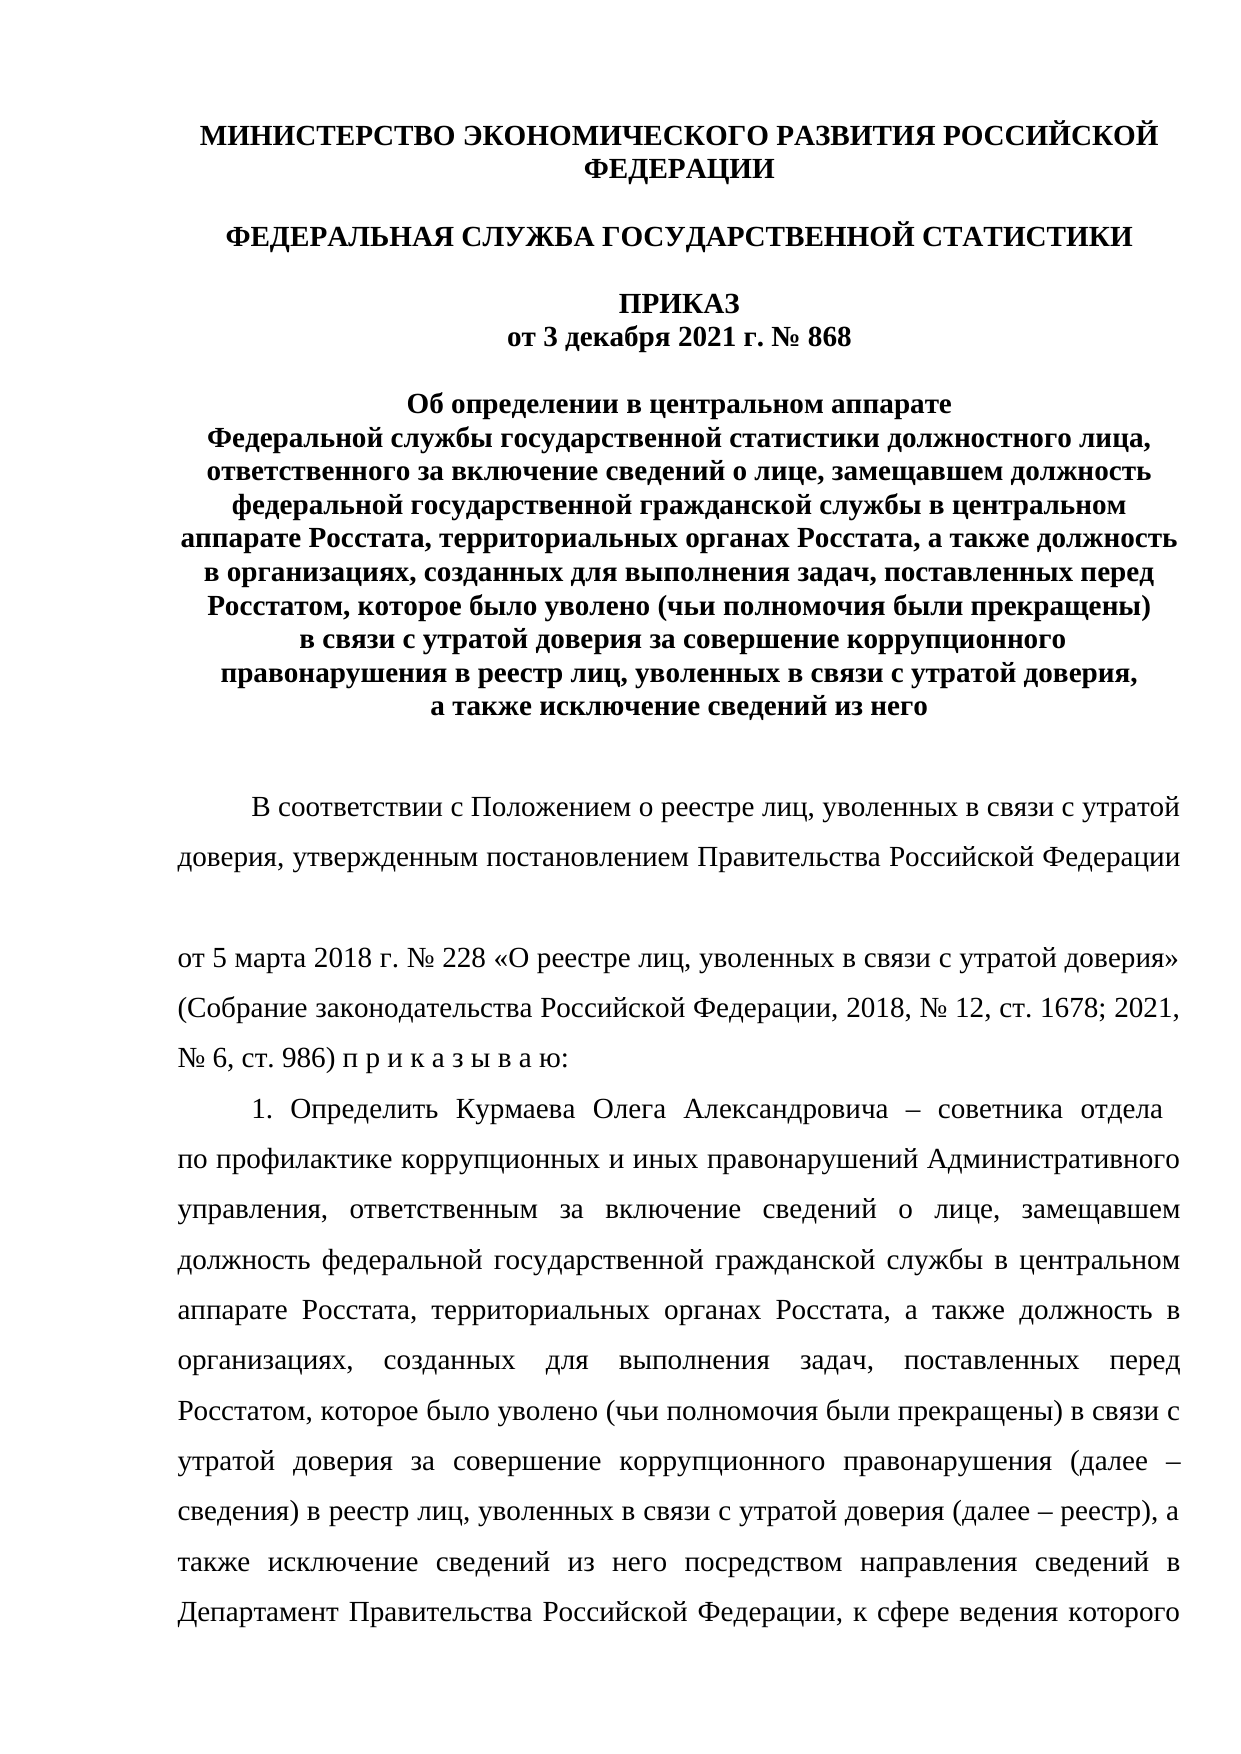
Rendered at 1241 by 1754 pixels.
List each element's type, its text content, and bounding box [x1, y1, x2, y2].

text в организациях, созданных для выполнения задач, поставленных перед [177, 554, 1181, 588]
text аппарате Росстата, территориальных органах Росстата, а также должность [177, 521, 1181, 554]
text МИНИСТЕРСТВО ЭКОНОМИЧЕСКОГО РАЗВИТИЯ РОССИЙСКОЙ [177, 118, 1181, 152]
text Об определении в центральном аппарате [177, 386, 1181, 420]
text ПРИКАЗ [177, 286, 1181, 319]
text ФЕДЕРАЦИИ [177, 152, 1181, 185]
text ФЕДЕРАЛЬНАЯ СЛУЖБА ГОСУДАРСТВЕННОЙ СТАТИСТИКИ [177, 219, 1181, 252]
text от 3 декабря 2021 г. № 868 [177, 319, 1181, 353]
text федеральной государственной гражданской службы в центральном [177, 487, 1181, 521]
text Росстатом, которое было уволено (чьи полномочия были прекращены) в связи с утратой доверия за совершение коррупционного правонарушения в реестр лиц, уволенных в связи с утратой доверия, а также исключение сведений из него [177, 588, 1181, 722]
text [177, 1091, 1181, 1627]
text В соответствии с Положением о реестре лиц, уволенных в связи с утратой доверия, утвержденным постановлением Правительства Российской Федерации от 5 марта 2018 г. № 228 «О реестре лиц, уволенных в связи с утратой доверия» (Собрание законодательства Российской Федерации, 2018, № 12, ст. 1678; 2021, № 6, ст. 986) п р и к а з ы в а ю: [177, 789, 1181, 1074]
text Федеральной службы государственной статистики должностного лица, [177, 420, 1181, 453]
text ответственного за включение сведений о лице, замещавшем должность [177, 453, 1181, 487]
